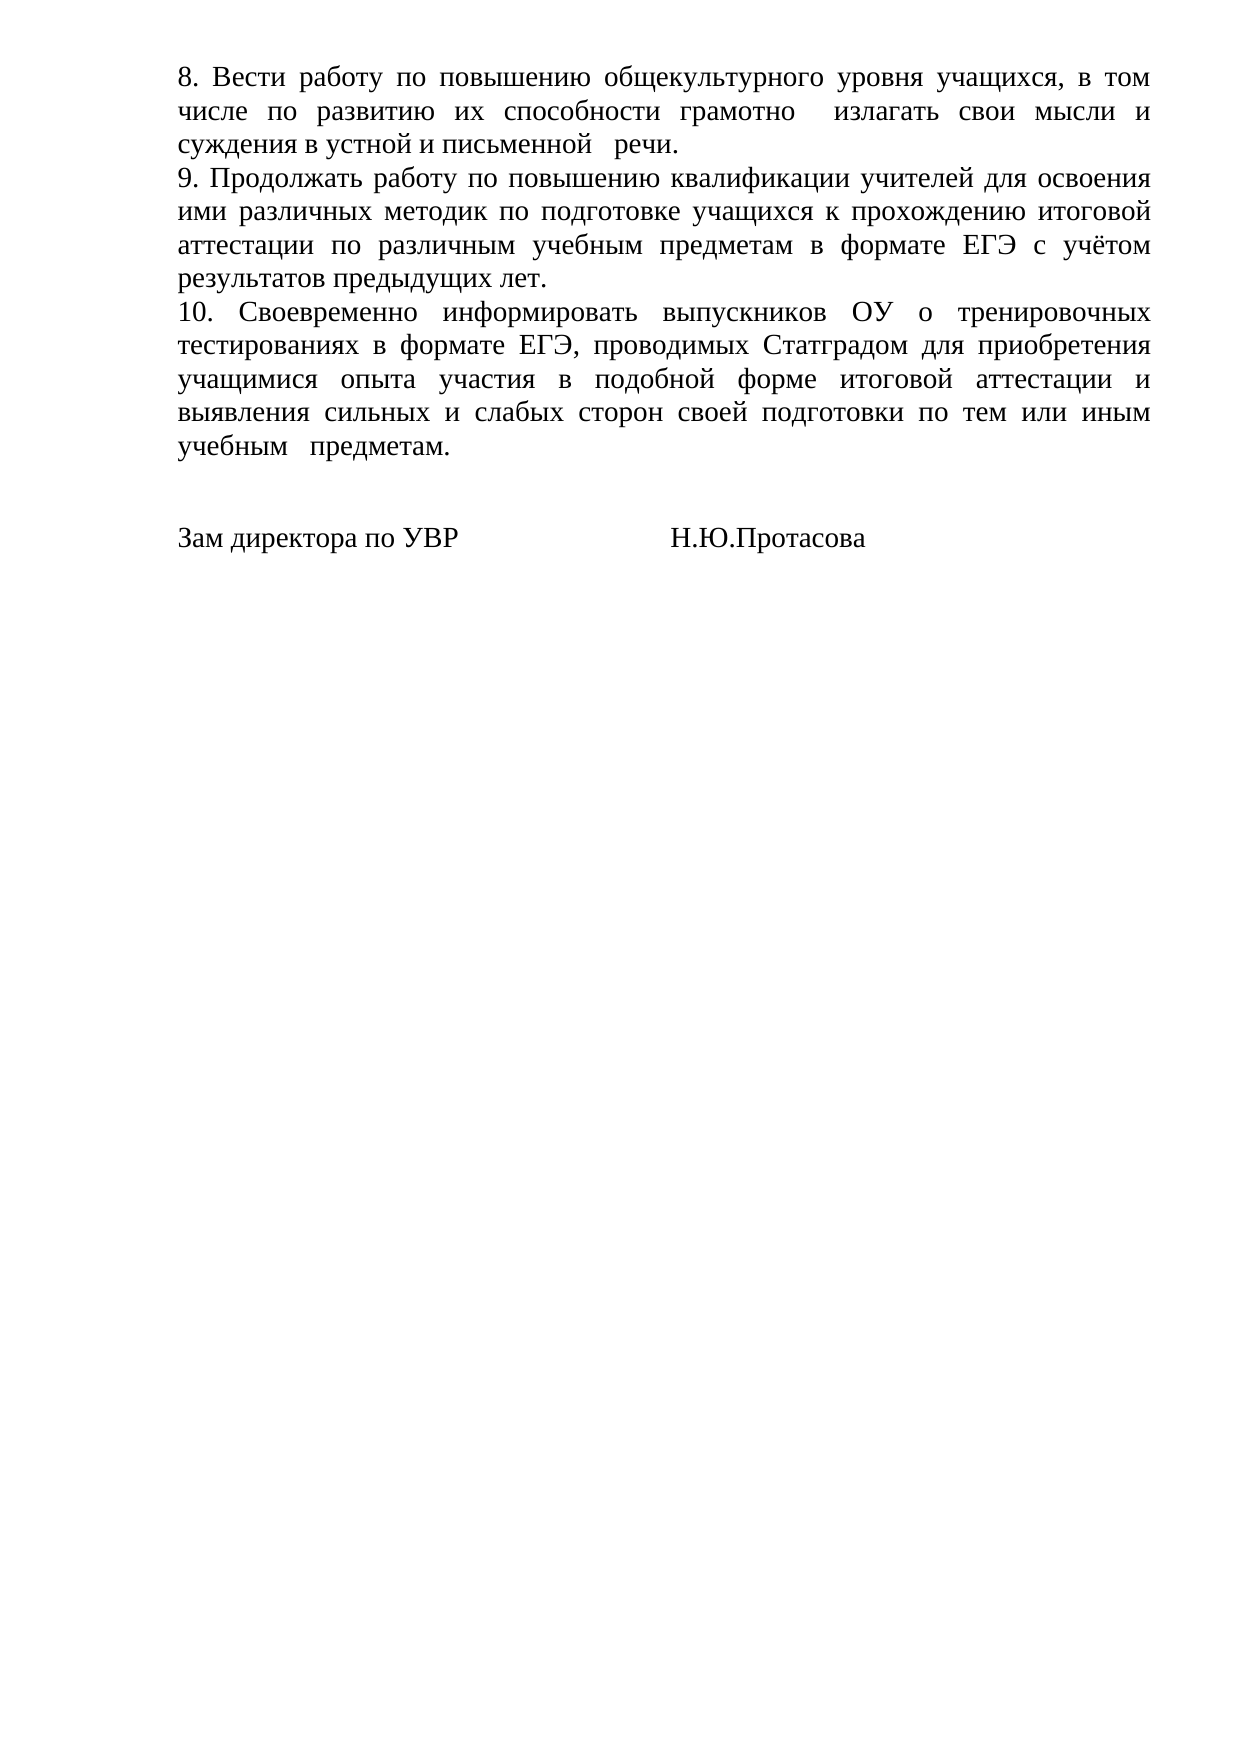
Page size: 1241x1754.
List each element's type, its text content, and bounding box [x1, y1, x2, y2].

text 9. Продолжать работу по повышению квалификации учителей для освоения ими различных методик по подготовке учащихся к прохождению итоговой аттестации по различным учебным предметам в формате ЕГЭ с учётом результатов предыдущих лет. [177, 160, 1152, 294]
text 10. Своевременно информировать выпускников ОУ о тренировочных тестированиях в формате ЕГЭ, проводимых Статградом для приобретения учащимися опыта участия в подобной форме итоговой аттестации и выявления сильных и слабых сторон своей подготовки по тем или иным учебным предметам. [177, 294, 1152, 462]
text 8. Вести работу по повышению общекультурного уровня учащихся, в том числе по развитию их способности грамотно излагать свои мысли и суждения в устной и письменной речи. [177, 59, 1152, 160]
text Зам директора по УВР Н.Ю.Протасова [177, 520, 1152, 553]
